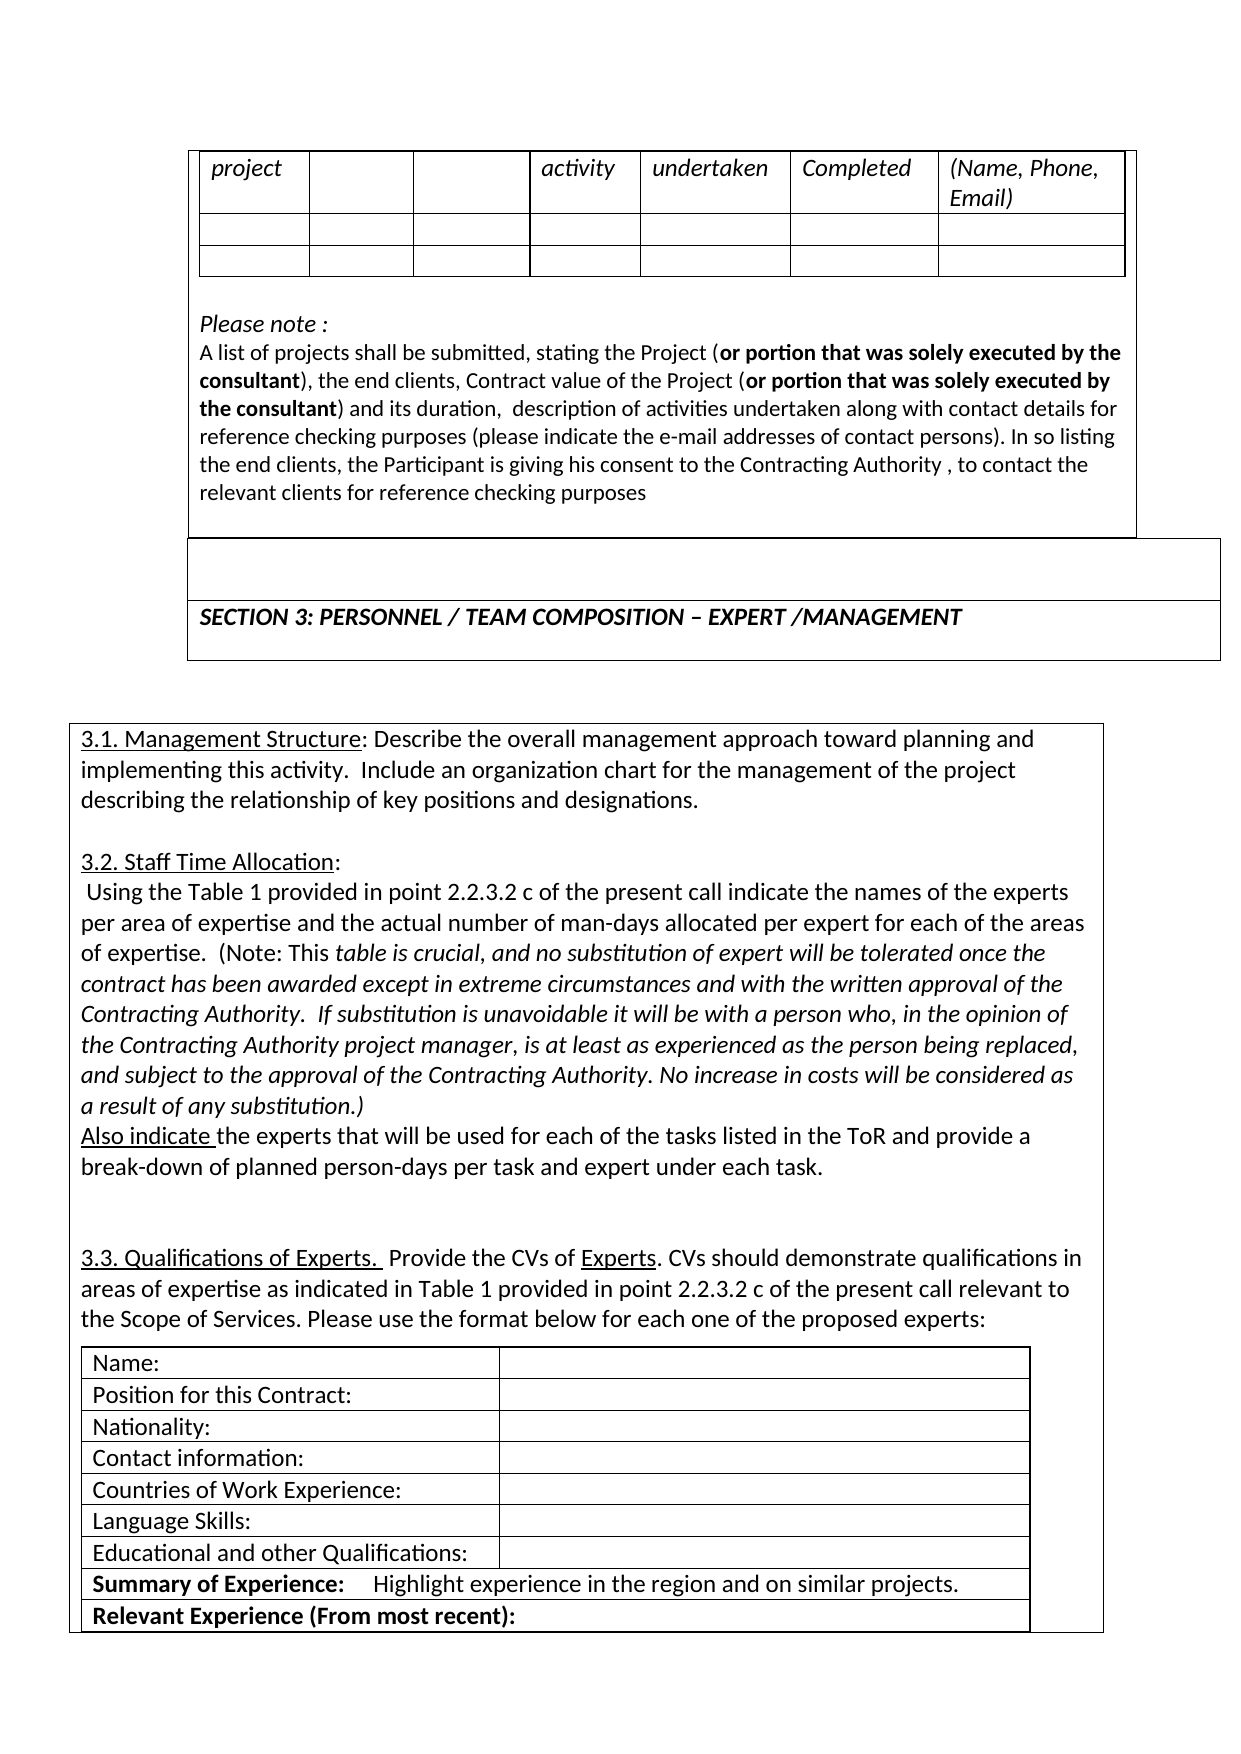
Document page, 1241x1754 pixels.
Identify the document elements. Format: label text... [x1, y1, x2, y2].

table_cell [189, 151, 1136, 537]
table_header [188, 539, 1220, 600]
table_cell SECTION 3: PERSONNEL / TEAM COMPOSITION – EXPERT /MANAGEMENT [188, 601, 1220, 660]
